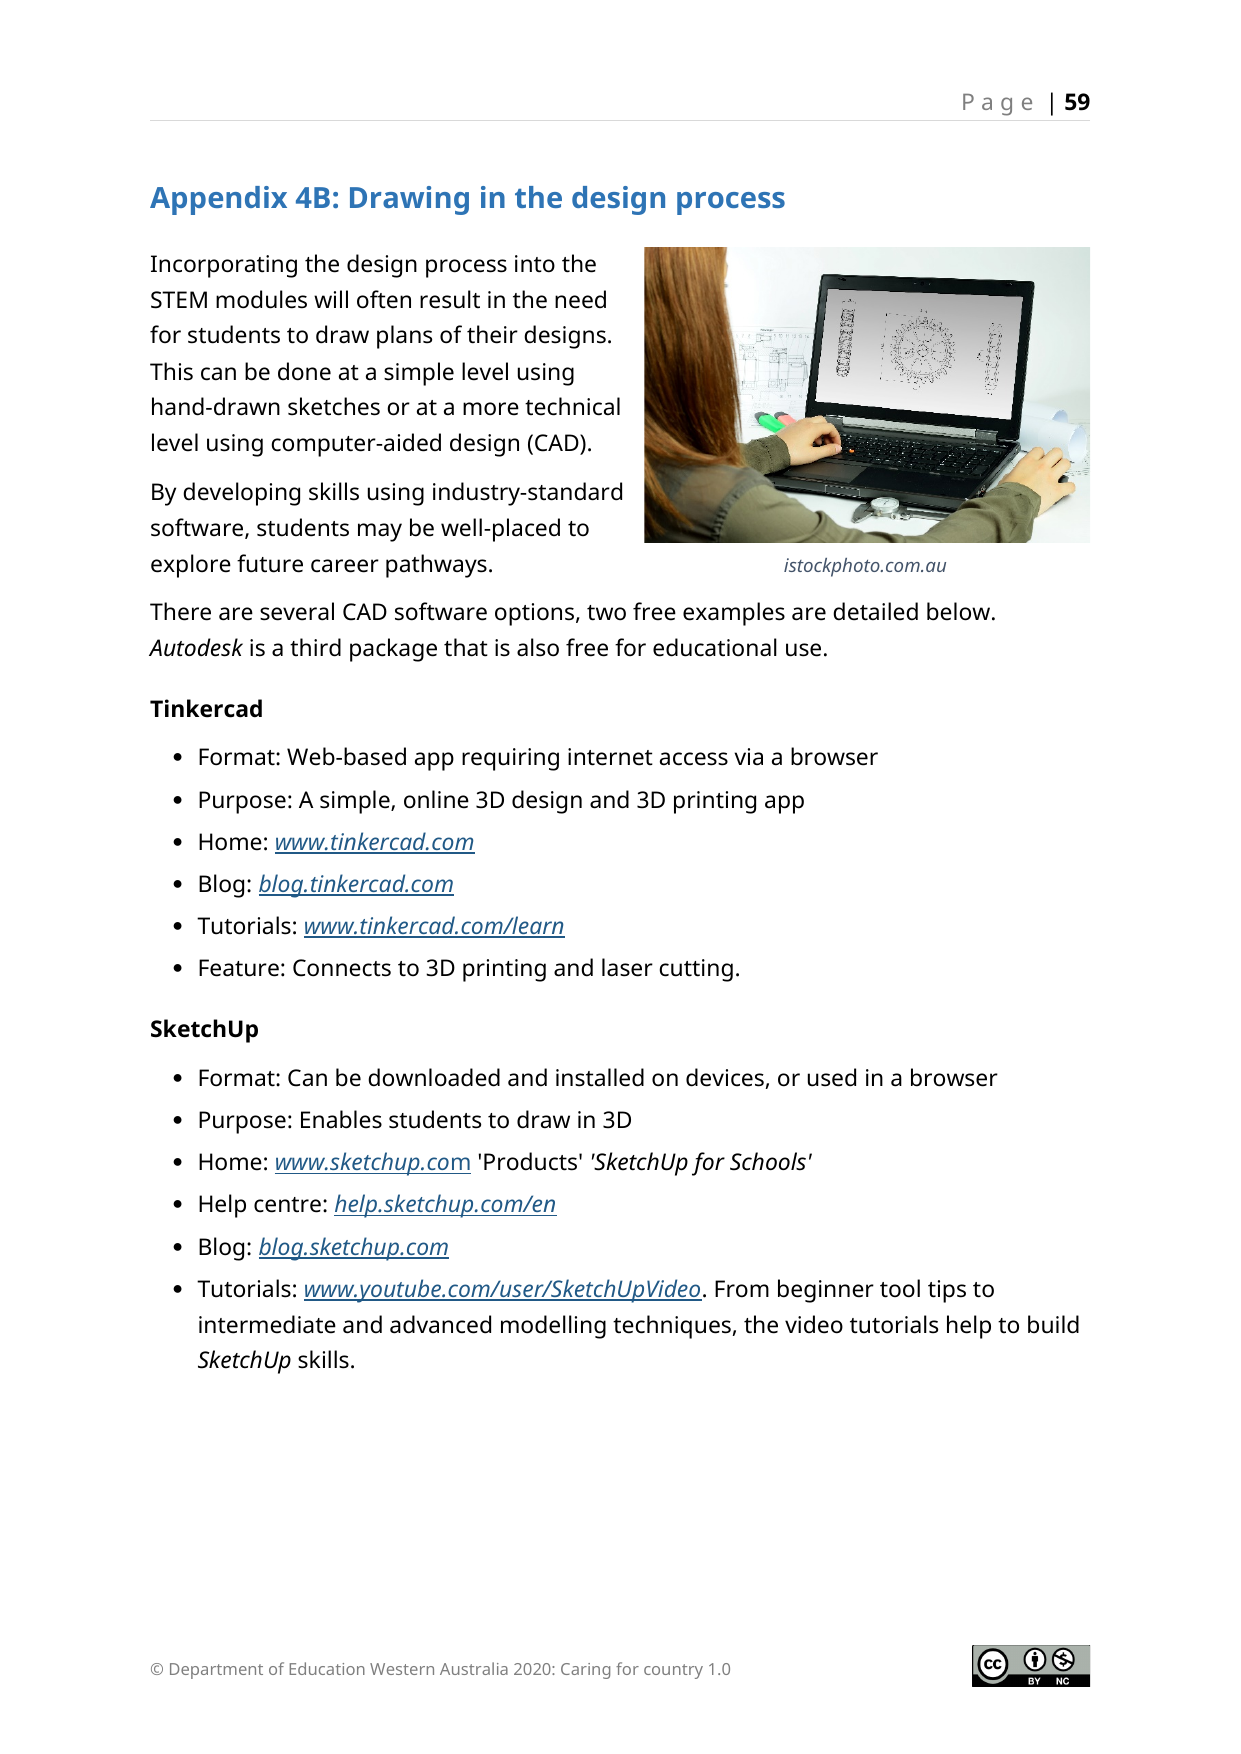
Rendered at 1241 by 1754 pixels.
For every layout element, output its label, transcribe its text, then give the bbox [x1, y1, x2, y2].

list Feature: Connects to 3D printing and laser cutting. [174, 952, 1090, 983]
list Home: www.sketchup.com 'Products' 'SketchUp for Schools' [174, 1146, 1090, 1177]
list Home: www.tinkercad.com [174, 826, 1090, 857]
list Help centre: help.sketchup.com/en [174, 1188, 1090, 1219]
text Tinkercad [150, 693, 1090, 724]
subtitle Appendix 4B: Drawing in the design process [150, 177, 1090, 217]
list Tutorials: www.tinkercad.com/learn [174, 910, 1090, 941]
list Blog: blog.tinkercad.com [174, 868, 1090, 899]
list Blog: blog.sketchup.com [174, 1230, 1090, 1262]
picture [644, 247, 1091, 543]
list Tutorials: www.youtube.com/user/SketchUpVideo. From beginner tool tips to intermediate and advanced modelling techniques, the video tutorials help to build SketchUp skills. [174, 1273, 1090, 1376]
list Format: Web-based app requiring internet access via a browser [174, 741, 1090, 773]
text SketchUp [150, 1013, 1090, 1044]
text By developing skills using industry-standard software, students may be well-placed to explore future career pathways. [150, 476, 1090, 579]
picture [972, 1645, 1091, 1687]
list Format: Can be downloaded and installed on devices, or used in a browser [174, 1062, 1090, 1093]
text There are several CAD software options, two free examples are detailed below. Autodesk is a third package that is also free for educational use. [150, 596, 1090, 663]
list Purpose: A simple, online 3D design and 3D printing app [174, 783, 1090, 815]
text Incorporating the design process into the STEM modules will often result in the need for students to draw plans of their designs. This can be done at a simple level using hand-drawn sketches or at a more technical level using computer-aided design (CAD). [150, 248, 644, 458]
list Purpose: Enables students to draw in 3D [174, 1104, 1090, 1135]
